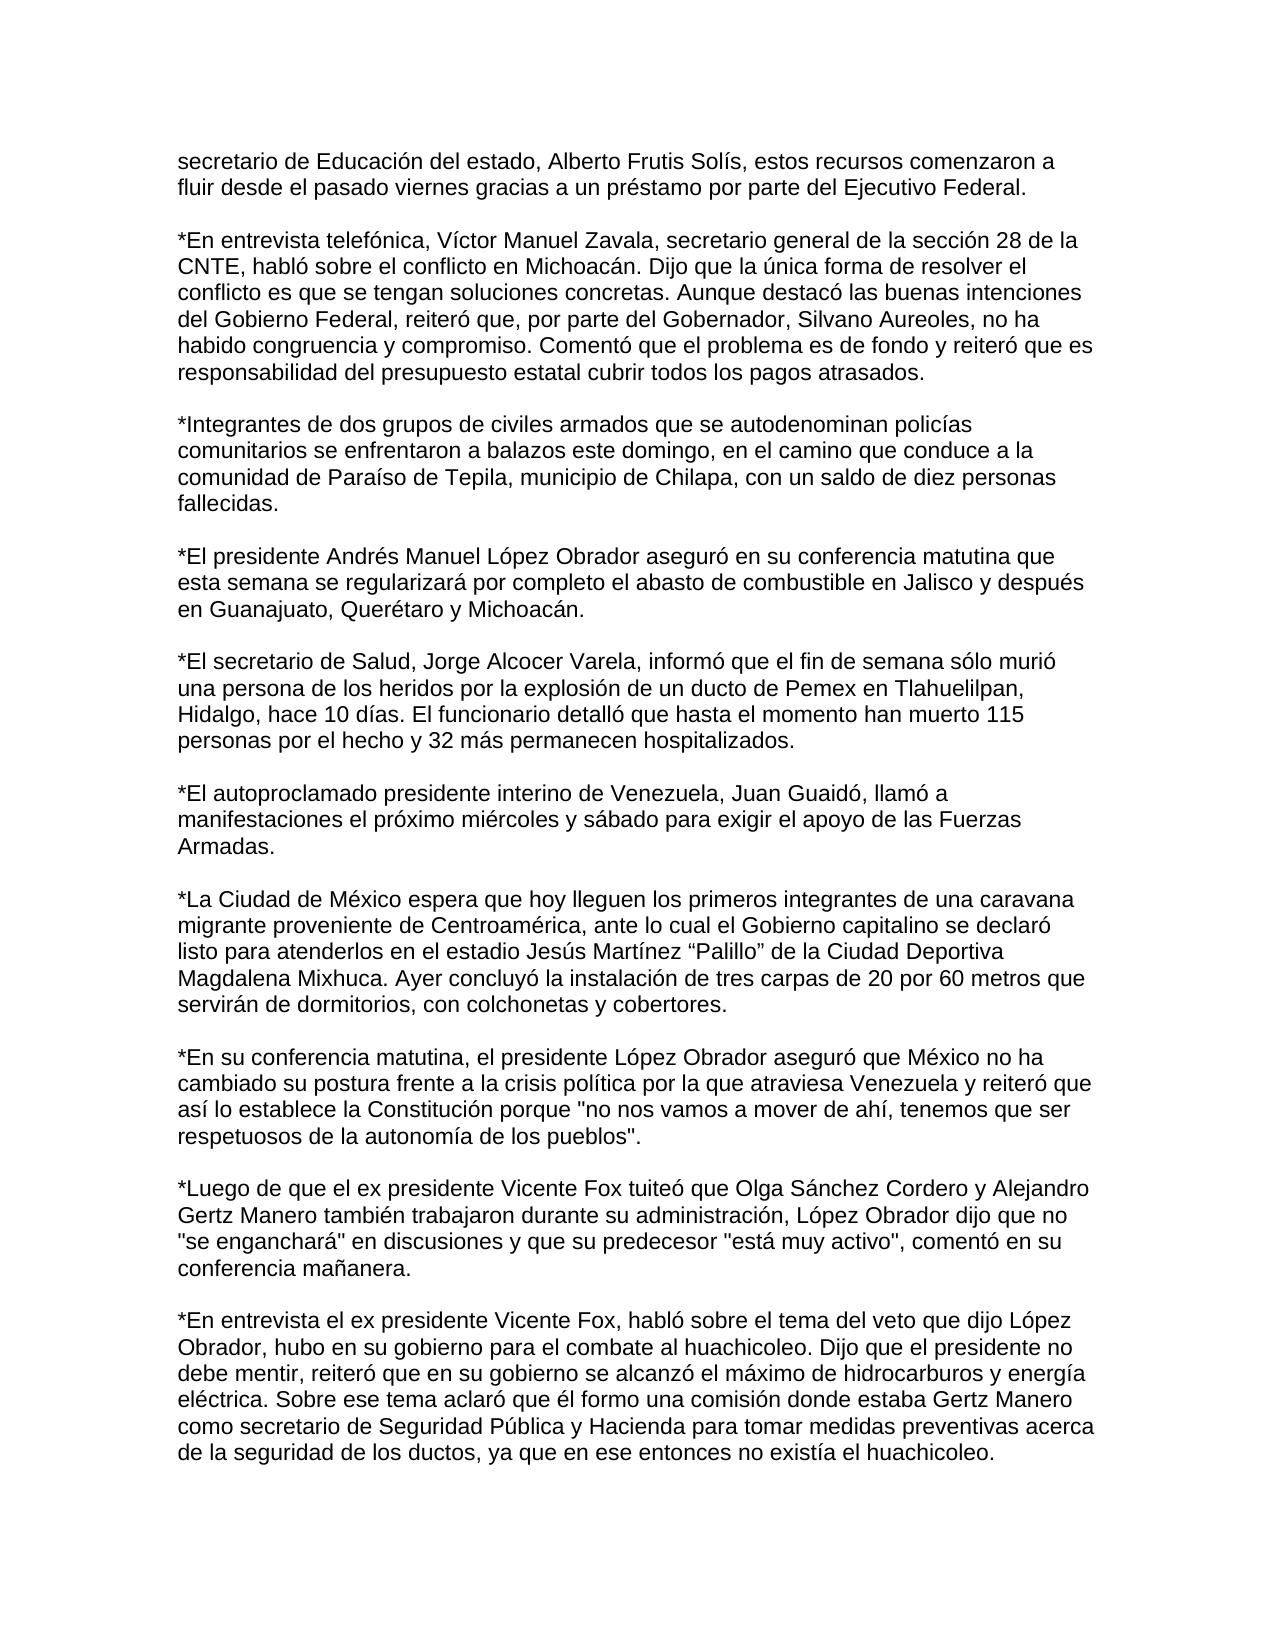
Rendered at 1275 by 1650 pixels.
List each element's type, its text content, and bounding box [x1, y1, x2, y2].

text *El autoproclamado presidente interino de Venezuela, Juan Guaidó, llamó a manifestaciones el próximo miércoles y sábado para exigir el apoyo de las Fuerzas Armadas. [177, 780, 1098, 859]
text *Integrantes de dos grupos de civiles armados que se autodenominan policías comunitarios se enfrentaron a balazos este domingo, en el camino que conduce a la comunidad de Paraíso de Tepila, municipio de Chilapa, con un saldo de diez personas fallecidas. [177, 411, 1098, 517]
text *En entrevista telefónica, Víctor Manuel Zavala, secretario general de la sección 28 de la CNTE, habló sobre el conflicto en Michoacán. Dijo que la única forma de resolver el conflicto es que se tengan soluciones concretas. Aunque destacó las buenas intenciones del Gobierno Federal, reiteró que, por parte del Gobernador, Silvano Aureoles, no ha habido congruencia y compromiso. Comentó que el problema es de fondo y reiteró que es responsabilidad del presupuesto estatal cubrir todos los pagos atrasados. [177, 227, 1098, 385]
text *El presidente Andrés Manuel López Obrador aseguró en su conferencia matutina que esta semana se regularizará por completo el abasto de combustible en Jalisco y después en Guanajuato, Querétaro y Michoacán. [177, 543, 1098, 622]
text *En su conferencia matutina, el presidente López Obrador aseguró que México no ha cambiado su postura frente a la crisis política por la que atraviesa Venezuela y reiteró que así lo establece la Constitución porque "no nos vamos a mover de ahí, tenemos que ser respetuosos de la autonomía de los pueblos". [177, 1044, 1098, 1149]
text *La Ciudad de México espera que hoy lleguen los primeros integrantes de una caravana migrante proveniente de Centroamérica, ante lo cual el Gobierno capitalino se declaró listo para atenderlos en el estadio Jesús Martínez “Palillo” de la Ciudad Deportiva Magdalena Mixhuca. Ayer concluyó la instalación de tres carpas de 20 por 60 metros que servirán de dormitorios, con colchonetas y cobertores. [177, 886, 1098, 1017]
text *Luego de que el ex presidente Vicente Fox tuiteó que Olga Sánchez Cordero y Alejandro Gertz Manero también trabajaron durante su administración, López Obrador dijo que no "se enganchará" en discusiones y que su predecesor "está muy activo", comentó en su conferencia mañanera. [177, 1175, 1098, 1281]
text *En entrevista el ex presidente Vicente Fox, habló sobre el tema del veto que dijo López Obrador, hubo en su gobierno para el combate al huachicoleo. Dijo que el presidente no debe mentir, reiteró que en su gobierno se alcanzó el máximo de hidrocarburos y energía eléctrica. Sobre ese tema aclaró que él formo una comisión donde estaba Gertz Manero como secretario de Seguridad Pública y Hacienda para tomar medidas preventivas acerca de la seguridad de los ductos, ya que en ese entonces no existía el huachicoleo. [177, 1307, 1098, 1465]
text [177, 148, 1098, 200]
text *El secretario de Salud, Jorge Alcocer Varela, informó que el fin de semana sólo murió una persona de los heridos por la explosión de un ducto de Pemex en Tlahuelilpan, Hidalgo, hace 10 días. El funcionario detalló que hasta el momento han muerto 115 personas por el hecho y 32 más permanecen hospitalizados. [177, 648, 1098, 754]
